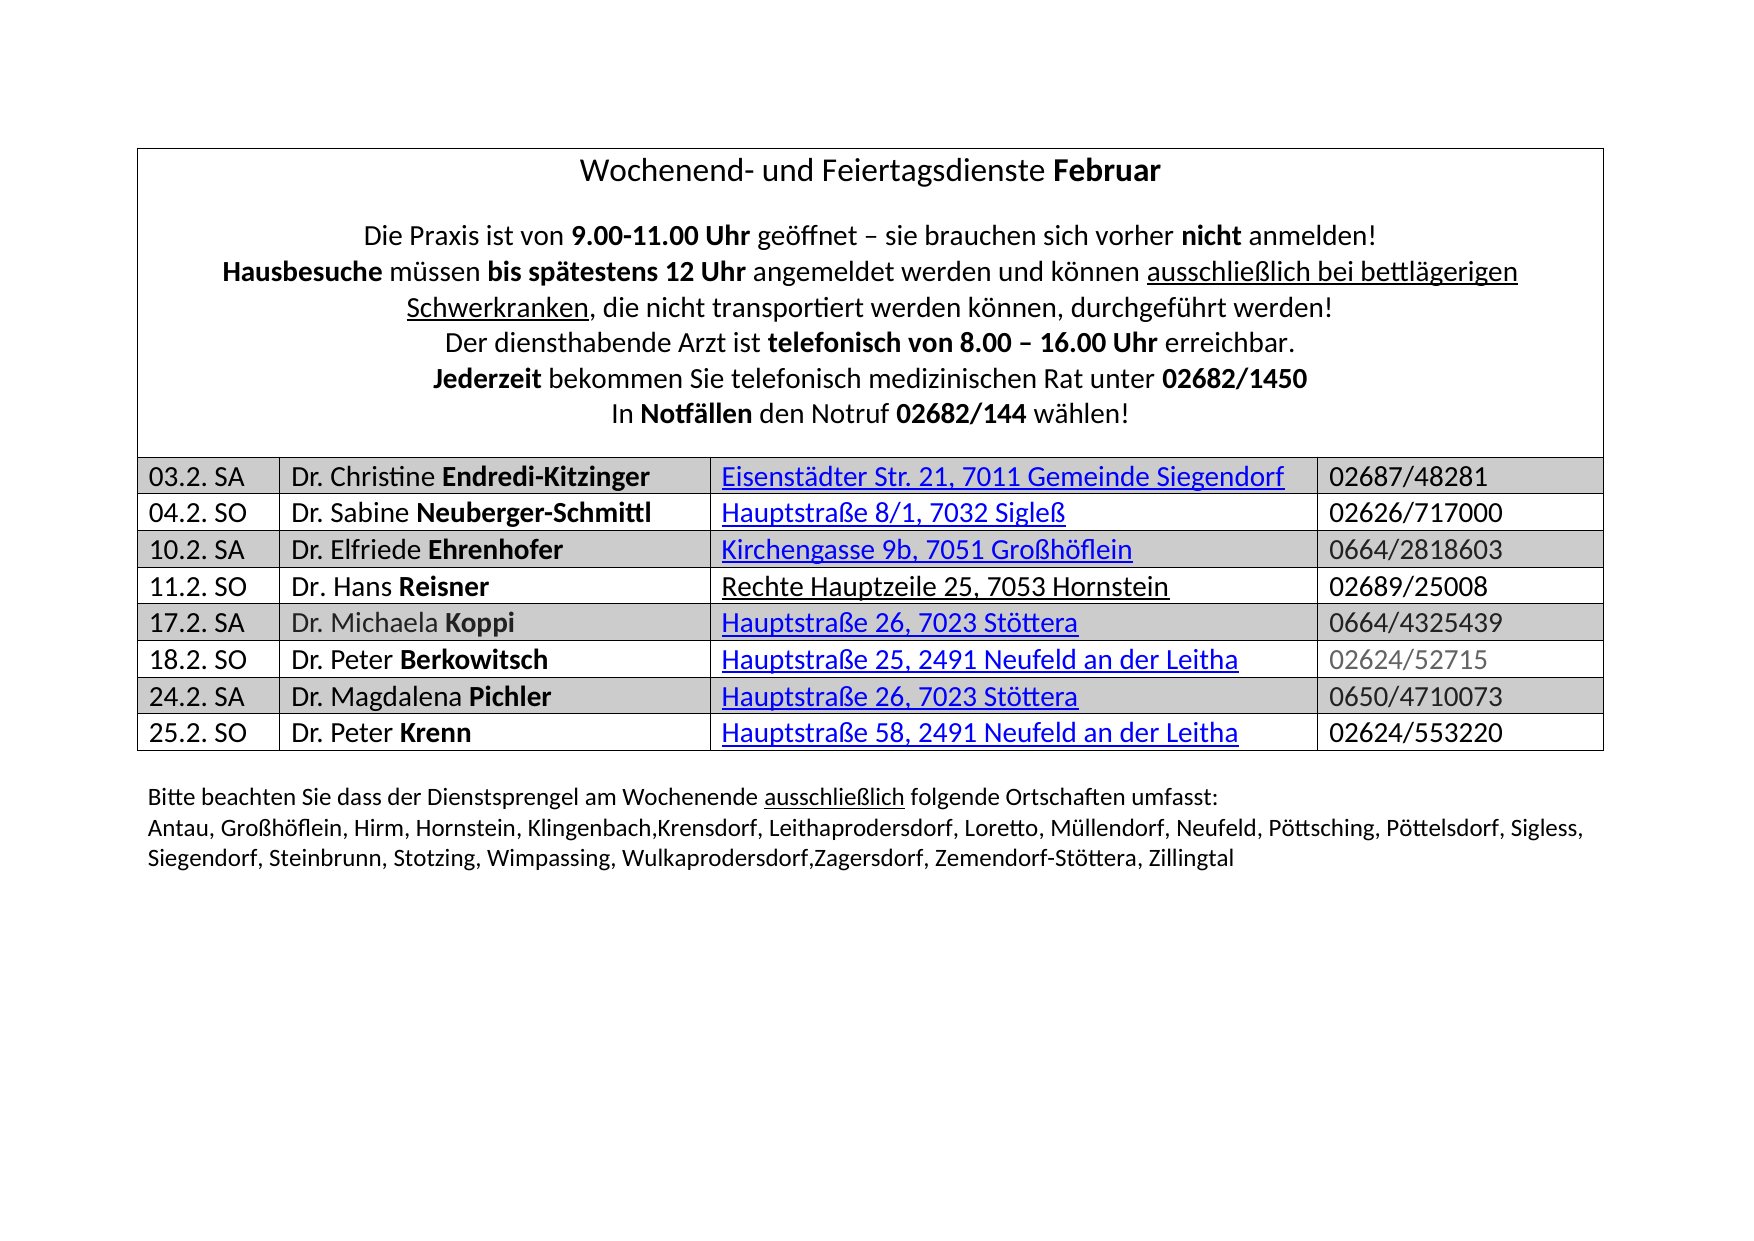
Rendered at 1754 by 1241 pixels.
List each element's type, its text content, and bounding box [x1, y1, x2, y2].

table_cell Hauptstraße 25, 2491 Neufeld an der Leitha [711, 641, 1317, 677]
table_cell Dr. Elfriede Ehrenhofer [280, 531, 710, 567]
table_cell Hauptstraße 26, 7023 Stöttera [711, 678, 1317, 713]
table_cell 02689/25008 [1318, 568, 1603, 603]
table_cell Hauptstraße 8/1, 7032 Sigleß [711, 494, 1317, 530]
table_cell Dr. Sabine Neuberger-Schmittl [280, 494, 710, 530]
table_cell 02626/717000 [1318, 494, 1603, 530]
table_cell Dr. Peter Berkowitsch [280, 641, 710, 677]
table_cell 0664/4325439 [1318, 604, 1603, 640]
table_cell 02687/48281 [1318, 458, 1603, 493]
table_cell 04.2. SO [138, 494, 279, 530]
table_cell Hauptstraße 26, 7023 Stöttera [711, 604, 1317, 640]
text Antau, Großhöflein, Hirm, Hornstein, Klingenbach,Krensdorf, Leithaprodersdorf, Loretto, Müllendorf, Neufeld, Pöttsching, Pöttelsdorf, Sigless, Siegendorf, Steinbrunn, Stotzing, Wimpassing, Wulkaprodersdorf,Zagersdorf, Zemendorf-Stöttera, Zillingtal [148, 812, 1606, 873]
table_cell Eisenstädter Str. 21, 7011 Gemeinde Siegendorf [711, 458, 1317, 493]
table_cell Dr. Christine Endredi-Kitzinger [280, 458, 710, 493]
table_cell Dr. Michaela Koppi [280, 604, 710, 640]
table_header Wochenend- und Feiertagsdienste Februar Die Praxis ist von 9.00-11.00 Uhr geöffnet – sie brauchen sich vorher nicht anmelden! Hausbesuche müssen bis spätestens 12 Uhr angemeldet werden und können ausschließlich bei bettlägerigen Schwerkranken, die nicht transportiert werden können, durchgeführt werden! Der diensthabende Arzt ist telefonisch von 8.00 – 16.00 Uhr erreichbar. Jederzeit bekommen Sie telefonisch medizinischen Rat unter 02682/1450 In Notfällen den Notruf 02682/144 wählen! [138, 149, 1603, 457]
table_cell Rechte Hauptzeile 25, 7053 Hornstein [711, 568, 1317, 603]
table_cell 03.2. SA [138, 458, 279, 493]
table_cell Kirchengasse 9b, 7051 Großhöflein [711, 531, 1317, 567]
table_cell 10.2. SA [138, 531, 279, 567]
table_cell 0650/4710073 [1318, 678, 1603, 713]
table_cell Dr. Peter Krenn [280, 714, 710, 750]
table_cell 24.2. SA [138, 678, 279, 713]
table_cell 25.2. SO [138, 714, 279, 750]
table_cell 02624/553220 [1318, 714, 1603, 750]
table_cell Dr. Hans Reisner [280, 568, 710, 603]
table_cell Dr. Magdalena Pichler [280, 678, 710, 713]
table_cell 0664/2818603 [1318, 531, 1603, 567]
text Bitte beachten Sie dass der Dienstsprengel am Wochenende ausschließlich folgende Ortschaften umfasst: [148, 781, 1606, 812]
table_cell Hauptstraße 58, 2491 Neufeld an der Leitha [711, 714, 1317, 750]
table_cell 02624/52715 [1318, 641, 1603, 677]
table_cell 18.2. SO [138, 641, 279, 677]
table_cell 17.2. SA [138, 604, 279, 640]
table_cell 11.2. SO [138, 568, 279, 603]
